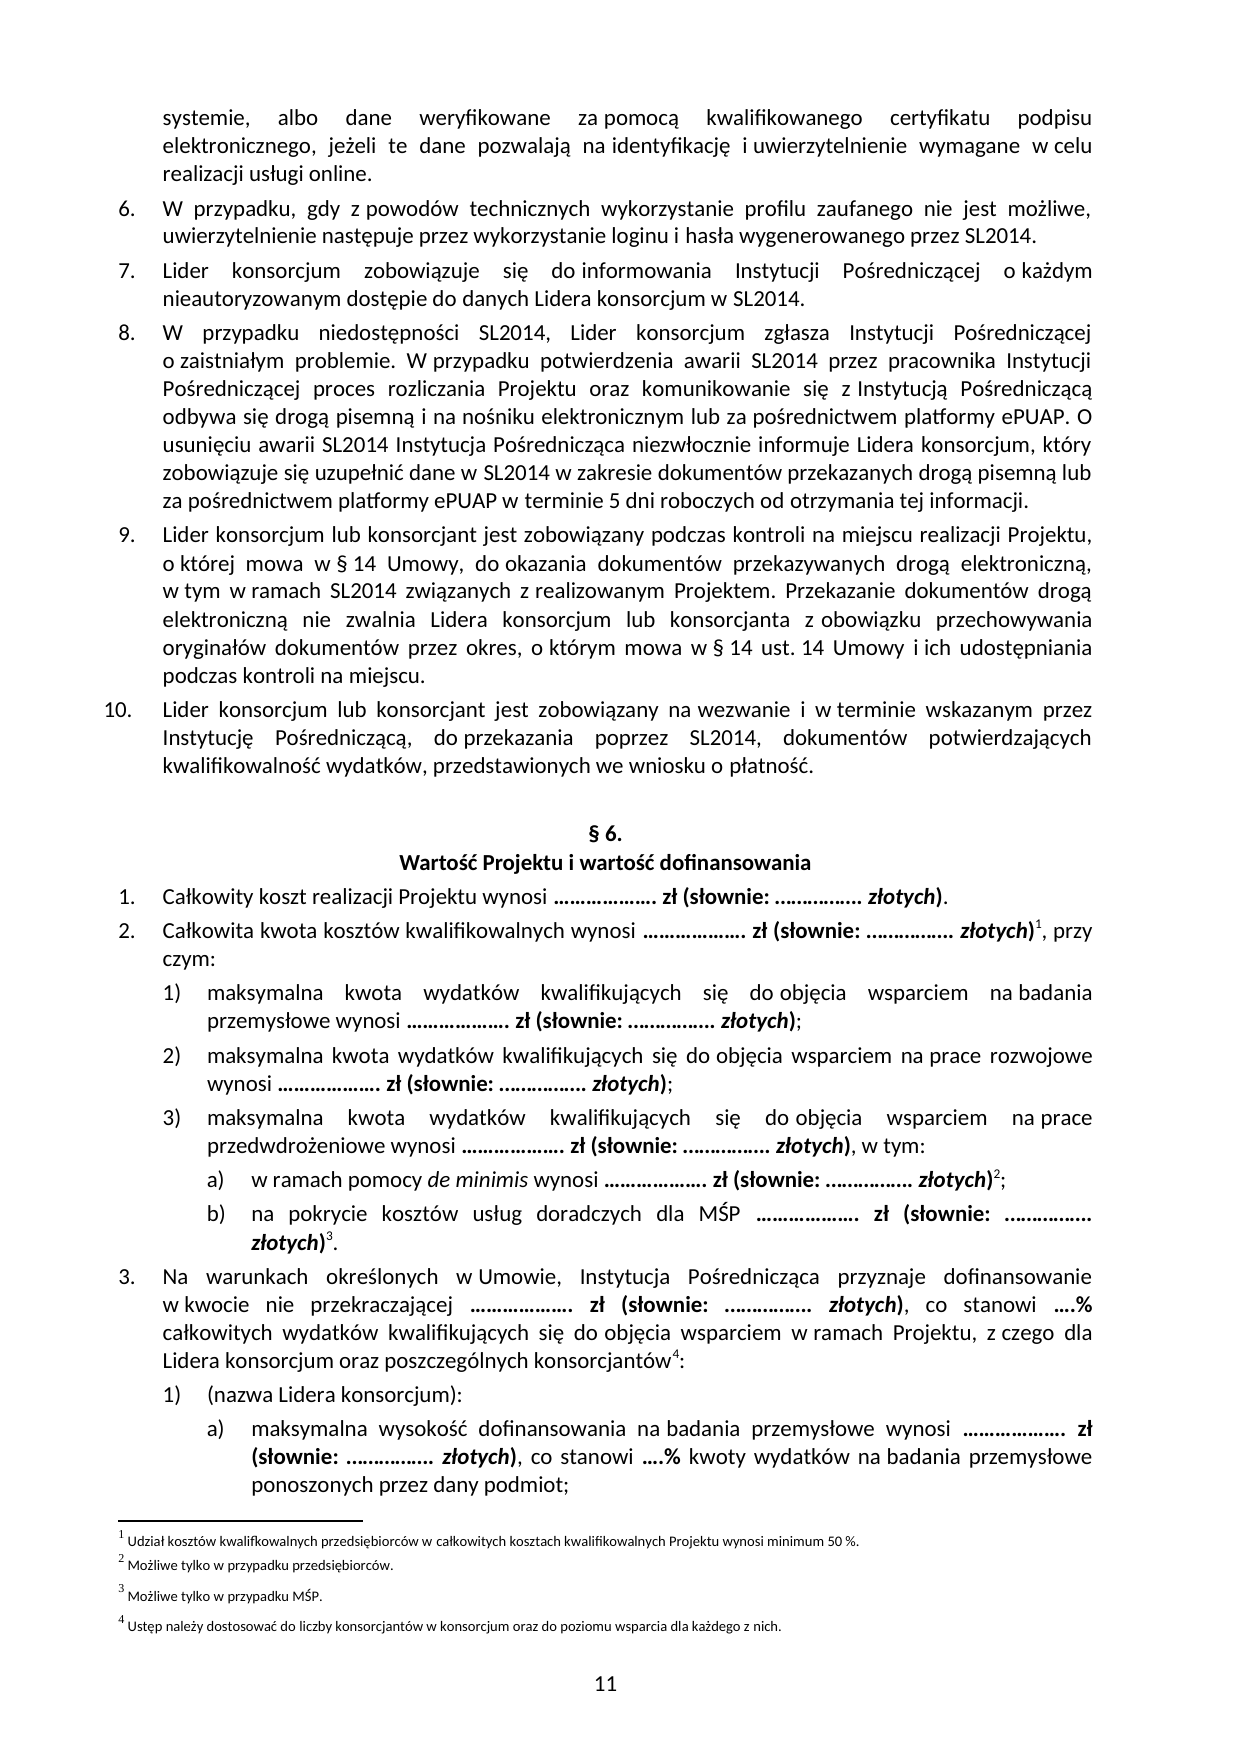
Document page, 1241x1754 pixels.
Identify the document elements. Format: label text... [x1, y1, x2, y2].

list Lider konsorcjum zobowiązuje się do informowania Instytucji Pośredniczącej o każdym nieautoryzowanym dostępie do danych Lidera konsorcjum w SL2014. [118, 256, 1092, 312]
list na pokrycie kosztów usług doradczych dla MŚP ………………. zł (słownie: ……………. złotych). [207, 1199, 1092, 1256]
list W przypadku, gdy z powodów technicznych wykorzystanie profilu zaufanego nie jest możliwe, uwierzytelnienie następuje przez wykorzystanie loginu i hasła wygenerowanego przez SL2014. [118, 194, 1092, 250]
list Całkowity koszt realizacji Projektu wynosi ………………. zł (słownie: ……………. złotych). [118, 882, 1092, 910]
list Lider konsorcjum lub konsorcjant jest zobowiązany na wezwanie i w terminie wskazanym przez Instytucję Pośredniczącą, do przekazania poprzez SL2014, dokumentów potwierdzających kwalifikowalność wydatków, przedstawionych we wniosku o płatność. [103, 695, 1092, 779]
list maksymalna kwota wydatków kwalifikujących się do objęcia wsparciem na badania przemysłowe wynosi ………………. zł (słownie: ……………. złotych); [162, 978, 1092, 1034]
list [118, 103, 1092, 187]
list (nazwa Lidera konsorcjum): [162, 1380, 1092, 1408]
subtitle § 6. Wartość Projektu i wartość dofinansowania [118, 819, 1092, 876]
list maksymalna kwota wydatków kwalifikujących się do objęcia wsparciem na prace rozwojowe wynosi ………………. zł (słownie: ……………. złotych); [162, 1041, 1092, 1097]
list w ramach pomocy de minimis wynosi ………………. zł (słownie: ……………. złotych); [207, 1165, 1092, 1193]
list Na warunkach określonych w Umowie, Instytucja Pośrednicząca przyznaje dofinansowanie w kwocie nie przekraczającej ………………. zł (słownie: ……………. złotych), co stanowi ….% całkowitych wydatków kwalifikujących się do objęcia wsparciem w ramach Projektu, z czego dla Lidera konsorcjum oraz poszczególnych konsorcjantów: [118, 1262, 1092, 1374]
list Lider konsorcjum lub konsorcjant jest zobowiązany podczas kontroli na miejscu realizacji Projektu, o której mowa w § 14 Umowy, do okazania dokumentów przekazywanych drogą elektroniczną, w tym w ramach SL2014 związanych z realizowanym Projektem. Przekazanie dokumentów drogą elektroniczną nie zwalnia Lidera konsorcjum lub konsorcjanta z obowiązku przechowywania oryginałów dokumentów przez okres, o którym mowa w § 14 ust. 14 Umowy i ich udostępniania podczas kontroli na miejscu. [118, 521, 1092, 689]
list W przypadku niedostępności SL2014, Lider konsorcjum zgłasza Instytucji Pośredniczącej o zaistniałym problemie. W przypadku potwierdzenia awarii SL2014 przez pracownika Instytucji Pośredniczącej proces rozliczania Projektu oraz komunikowanie się z Instytucją Pośredniczącą odbywa się drogą pisemną i na nośniku elektronicznym lub za pośrednictwem platformy ePUAP. O usunięciu awarii SL2014 Instytucja Pośrednicząca niezwłocznie informuje Lidera konsorcjum, który zobowiązuje się uzupełnić dane w SL2014 w zakresie dokumentów przekazanych drogą pisemną lub za pośrednictwem platformy ePUAP w terminie 5 dni roboczych od otrzymania tej informacji. [118, 318, 1092, 514]
list Całkowita kwota kosztów kwalifikowalnych wynosi ………………. zł (słownie: ……………. złotych), przy czym: [118, 916, 1092, 972]
list maksymalna kwota wydatków kwalifikujących się do objęcia wsparciem na prace przedwdrożeniowe wynosi ………………. zł (słownie: ……………. złotych), w tym: [162, 1103, 1092, 1159]
